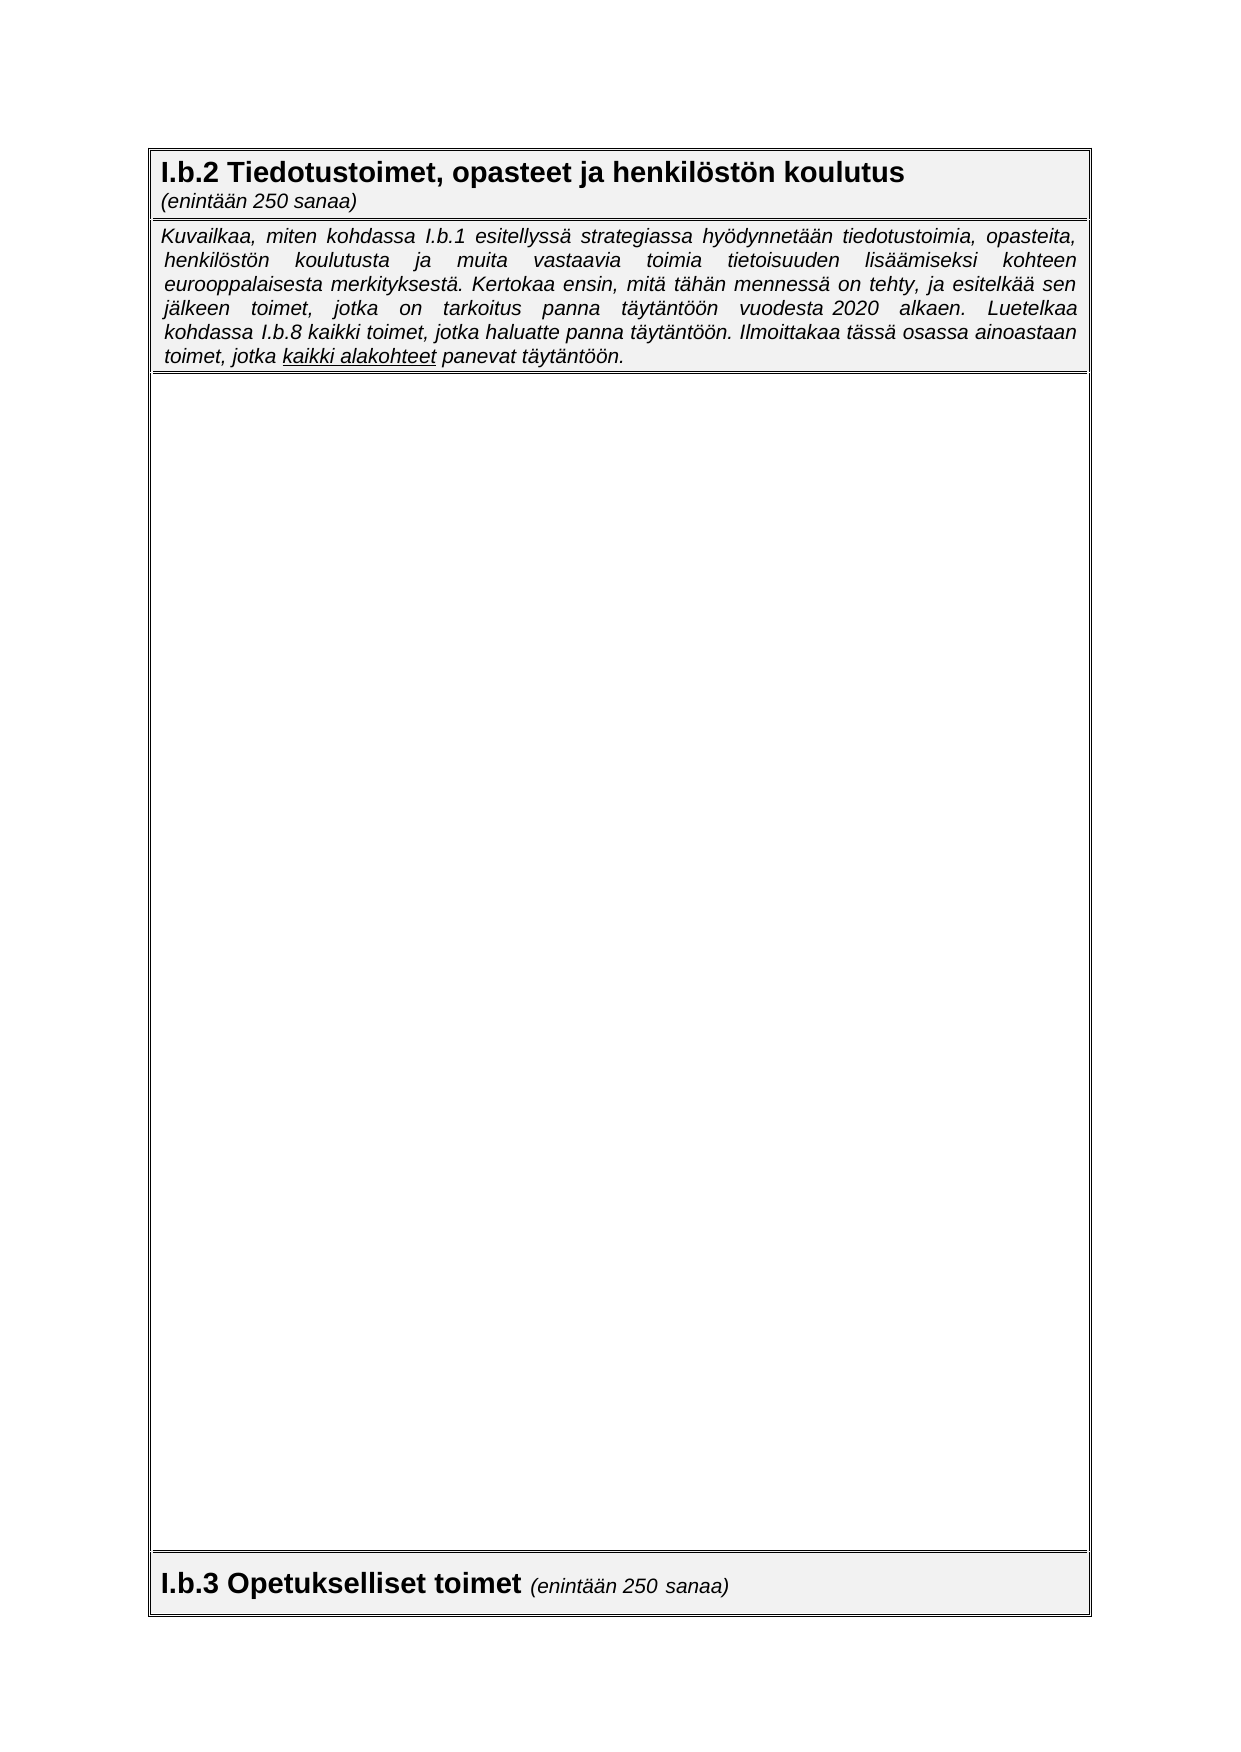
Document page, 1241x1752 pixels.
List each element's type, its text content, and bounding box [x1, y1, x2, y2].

table_cell I.b.2 Tiedotustoimet, opasteet ja henkilöstön koulutus (enintään 250 sanaa) [151, 151, 1089, 218]
table_cell Kuvailkaa, miten kohdassa I.b.1 esitellyssä strategiassa hyödynnetään tiedotustoimia, opasteita, henkilöstön koulutusta ja muita vastaavia toimia tietoisuuden lisäämiseksi kohteen eurooppalaisesta merkityksestä. Kertokaa ensin, mitä tähän mennessä on tehty, ja esitelkää sen jälkeen toimet, jotka on tarkoitus panna täytäntöön vuodesta 2020 alkaen. Luetelkaa kohdassa I.b.8 kaikki toimet, jotka haluatte panna täytäntöön. Ilmoittakaa tässä osassa ainoastaan toimet, jotka kaikki alakohteet panevat täytäntöön. [150, 218, 1091, 371]
table_cell I.b.3 Opetukselliset toimet (enintään 250 sanaa) [150, 1550, 1091, 1613]
table_cell [151, 371, 1089, 1550]
